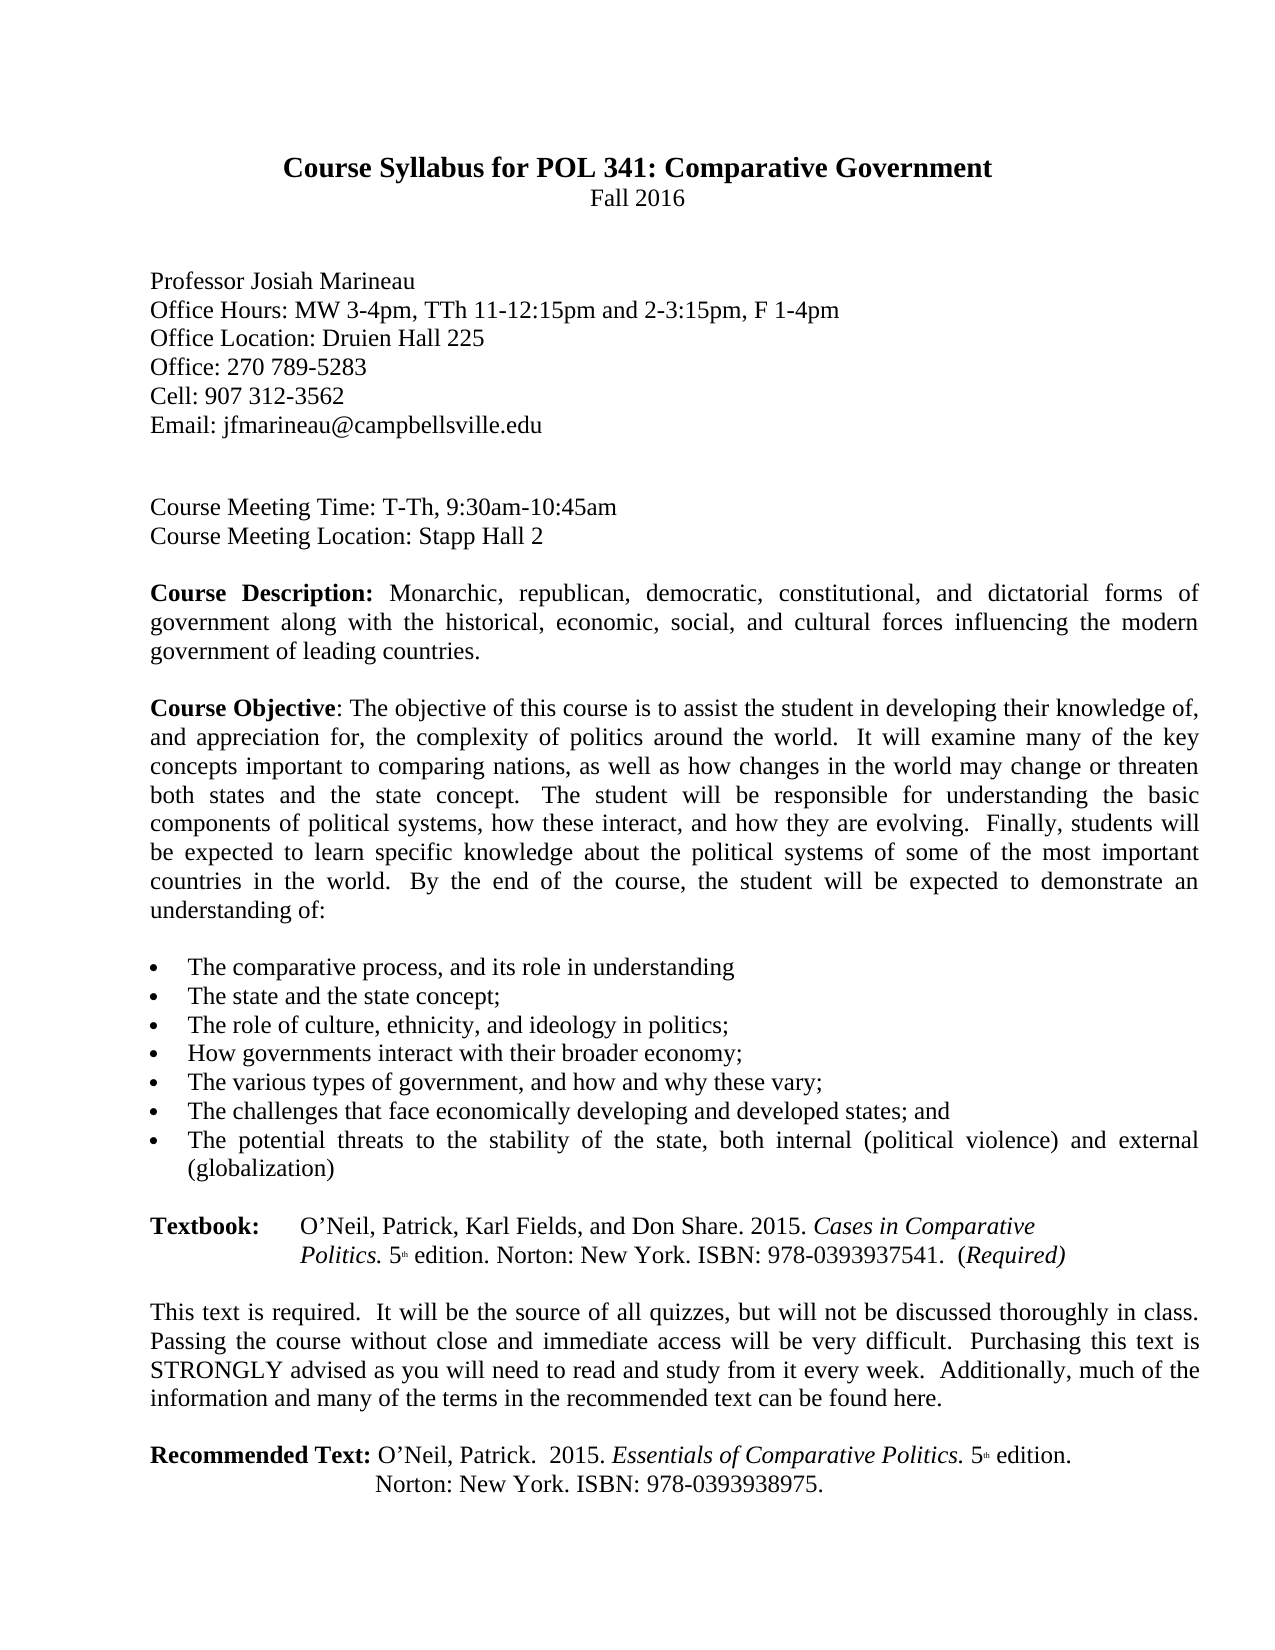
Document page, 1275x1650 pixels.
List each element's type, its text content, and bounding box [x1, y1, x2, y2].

text Course Syllabus for POL 341: Comparative Government [150, 150, 1125, 183]
text Email: jfmarineau@campbellsville.edu [150, 410, 1125, 438]
text Course Objective: The objective of this course is to assist the student in developing their knowledge of, and appreciation for, the complexity of politics around the world. It will examine many of the key concepts important to comparing nations, as well as how changes in the world may change or threaten both states and the state concept. The student will be responsible for understanding the basic components of political systems, how these interact, and how they are evolving. Finally, students will be expected to learn specific knowledge about the political systems of some of the most important countries in the world. By the end of the course, the student will be expected to demonstrate an understanding of: [150, 693, 1200, 923]
list The potential threats to the stability of the state, both internal (political violence) and external (globalization) [150, 1125, 1200, 1182]
list The role of culture, ethnicity, and ideology in politics; [150, 1010, 1200, 1038]
text Office: 270 789-5283 [150, 352, 1125, 381]
text Course Meeting Location: Stapp Hall 2 [150, 521, 1125, 550]
text Course Meeting Time: T-Th, 9:30am-10:45am [150, 492, 1125, 521]
text Office Hours: MW 3-4pm, TTh 11-12:15pm and 2-3:15pm, F 1-4pm [150, 295, 1125, 323]
list The state and the state concept; [150, 981, 1200, 1010]
text Office Location: Druien Hall 225 [150, 323, 1125, 352]
text Textbook: O’Neil, Patrick, Karl Fields, and Don Share. 2015. Cases in Comparative Politics. 5th edition. Norton: New York. ISBN: 978-0393937541. (Required) [150, 1211, 1200, 1268]
list How governments interact with their broader economy; [150, 1038, 1200, 1067]
text Recommended Text: O’Neil, Patrick. 2015. Essentials of Comparative Politics. 5th edition. Norton: New York. ISBN: 978-0393938975. [150, 1440, 1200, 1498]
text This text is required. It will be the source of all quizzes, but will not be discussed thoroughly in class. Passing the course without close and immediate access will be very difficult. Purchasing this text is STRONGLY advised as you will need to read and study from it every week. Additionally, much of the information and many of the terms in the recommended text can be found here. [150, 1297, 1200, 1412]
list The comparative process, and its role in understanding [150, 952, 1200, 981]
text Cell: 907 312-3562 [150, 381, 1125, 410]
list The challenges that face economically developing and developed states; and [150, 1096, 1200, 1125]
text Professor Josiah Marineau [150, 266, 1125, 295]
list The various types of government, and how and why these vary; [150, 1067, 1200, 1096]
text Fall 2016 [150, 183, 1125, 212]
text Course Description: Monarchic, republican, democratic, constitutional, and dictatorial forms of government along with the historical, economic, social, and cultural forces influencing the modern government of leading countries. [150, 578, 1200, 665]
